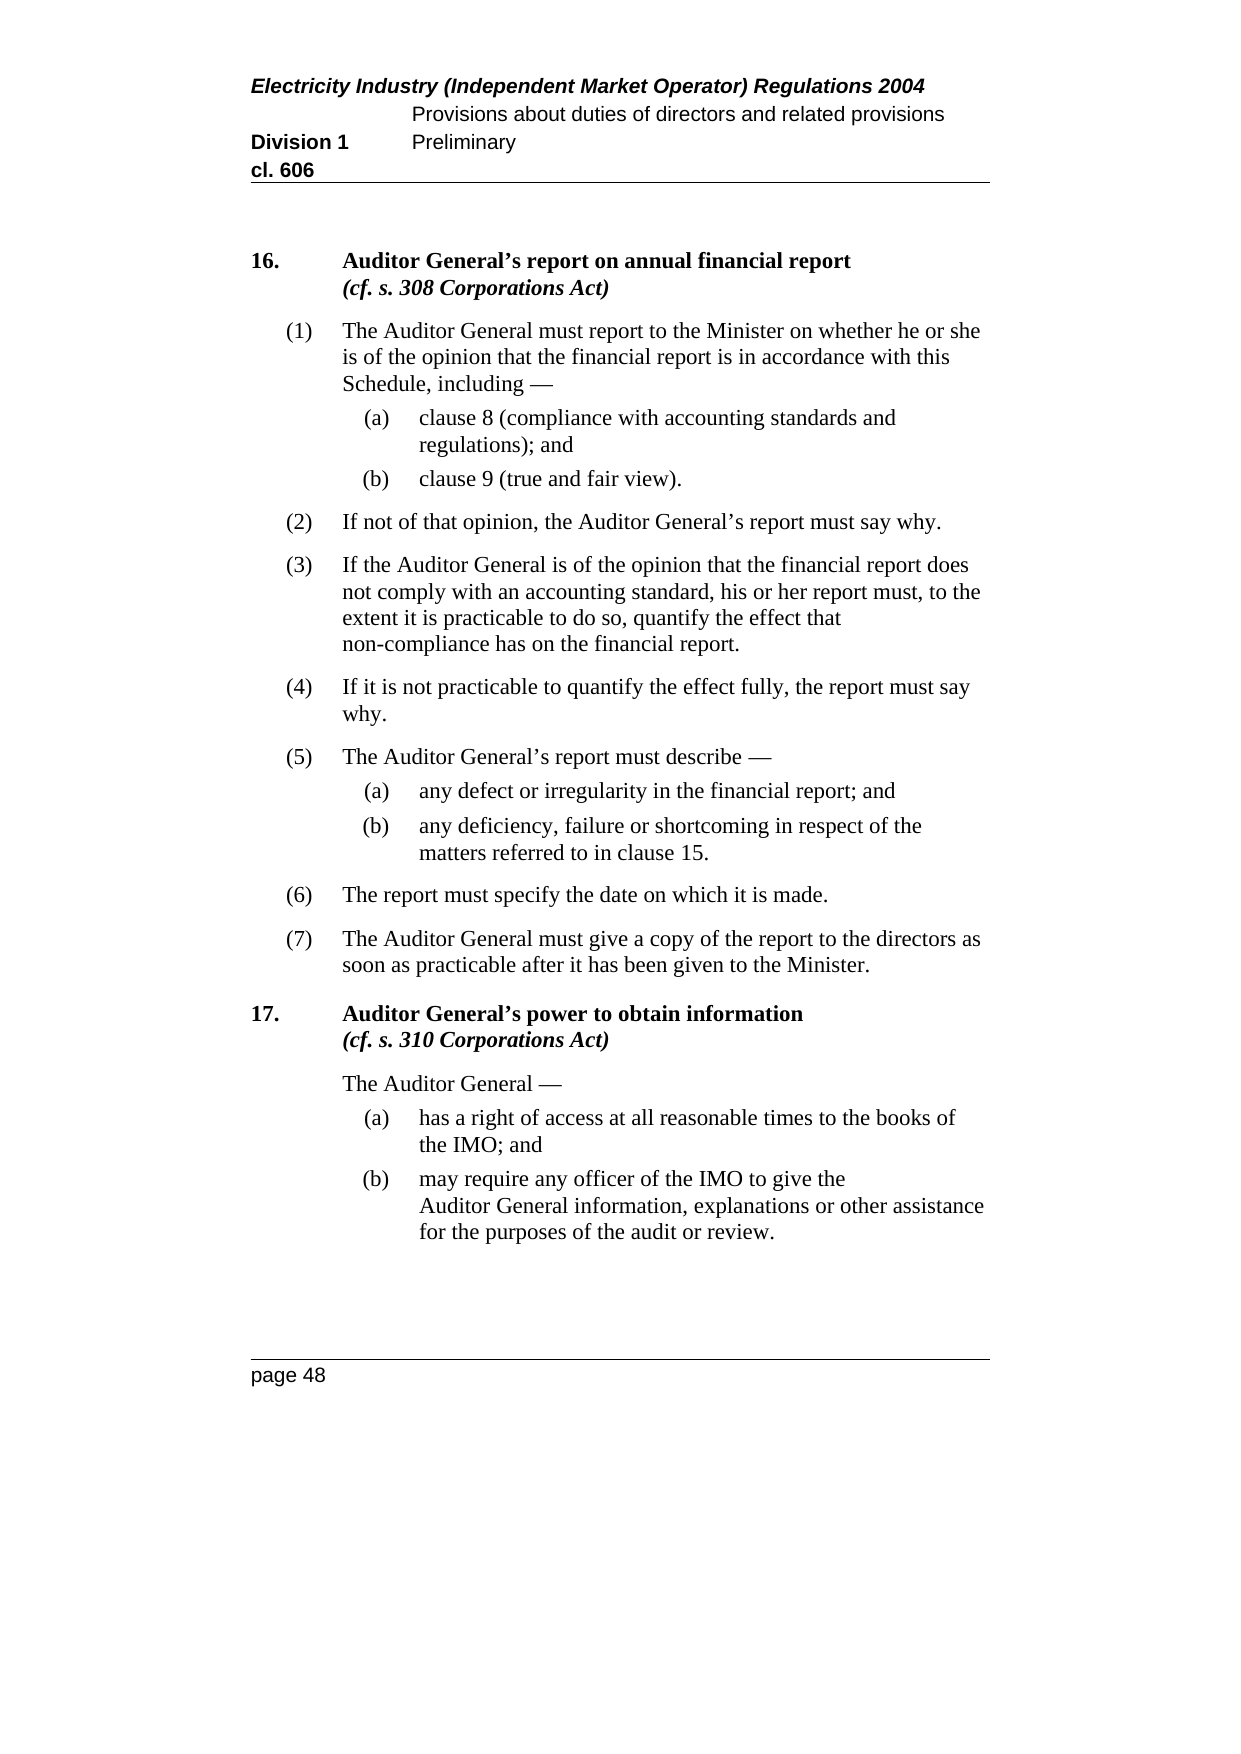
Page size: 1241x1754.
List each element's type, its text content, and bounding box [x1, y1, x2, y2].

text (1) The Auditor General must report to the Minister on whether he or she is of the opinion that the financial report is in accordance with this Schedule, including — [251, 317, 990, 396]
text (5) The Auditor General’s report must describe — [251, 743, 990, 769]
text (a) clause 8 (compliance with accounting standards and regulations); and [251, 404, 990, 457]
text (a) has a right of access at all reasonable times to the books of the IMO; and [251, 1104, 990, 1157]
text (b) may require any officer of the IMO to give the Auditor General information, explanations or other assistance for the purposes of the audit or review. [251, 1165, 990, 1244]
text (6) The report must specify the date on which it is made. [251, 882, 990, 908]
text (2) If not of that opinion, the Auditor General’s report must say why. [251, 508, 990, 535]
subtitle 17. Auditor General’s power to obtain information (cf. s. 310 Corporations Act) [251, 1000, 990, 1053]
text (b) clause 9 (true and fair view). [251, 465, 990, 492]
subtitle 16. Auditor General’s report on annual financial report (cf. s. 308 Corporations Act) [251, 247, 990, 300]
text (3) If the Auditor General is of the opinion that the financial report does not comply with an accounting standard, his or her report must, to the extent it is practicable to do so, quantify the effect that non-compliance has on the financial report. [251, 551, 990, 657]
text (4) If it is not practicable to quantify the effect fully, the report must say why. [251, 673, 990, 726]
text (7) The Auditor General must give a copy of the report to the directors as soon as practicable after it has been given to the Minister. [251, 924, 990, 977]
text (b) any deficiency, failure or shortcoming in respect of the matters referred to in clause 15. [251, 812, 990, 865]
text (a) any defect or irregularity in the financial report; and [251, 777, 990, 804]
text The Auditor General — [251, 1069, 990, 1096]
